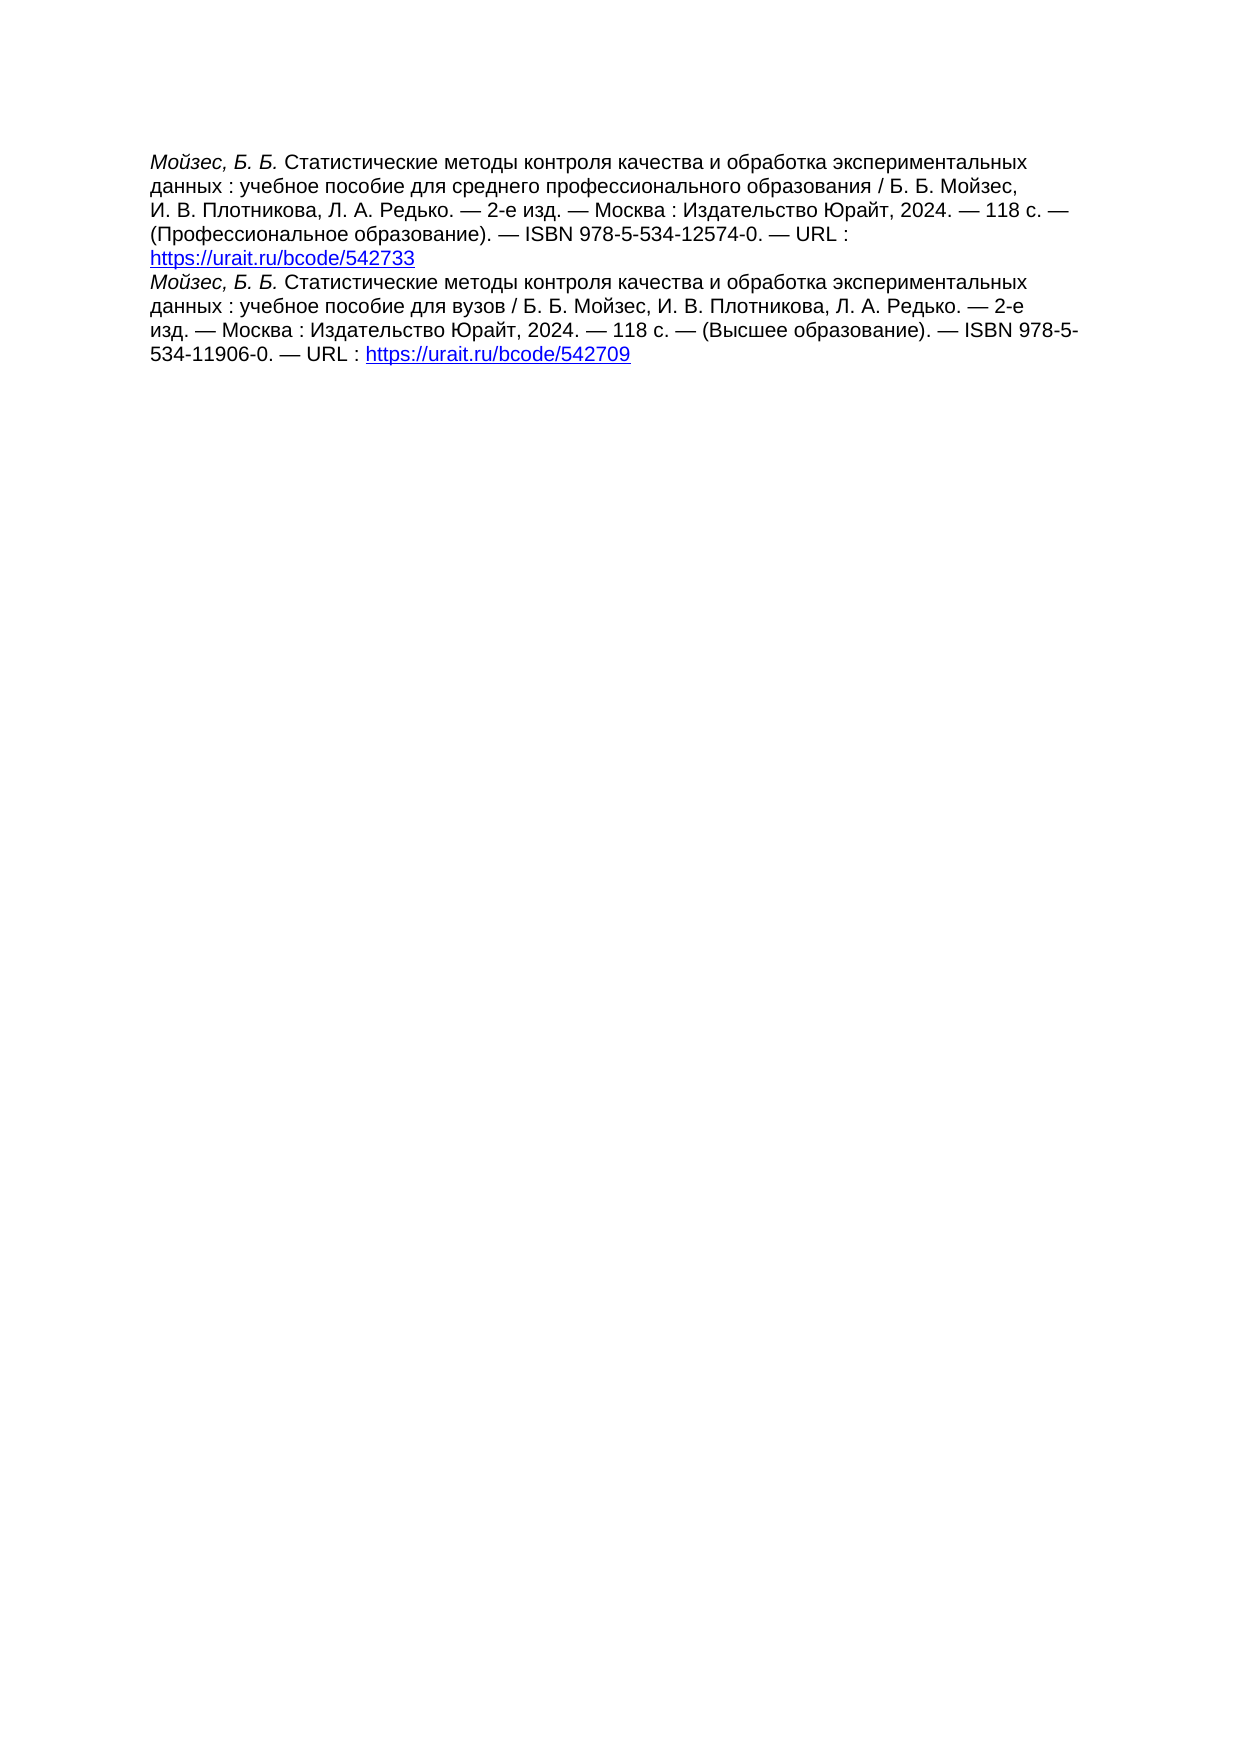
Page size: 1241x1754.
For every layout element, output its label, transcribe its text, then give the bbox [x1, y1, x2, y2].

text Мойзес, Б. Б. Статистические методы контроля качества и обработка экспериментальных данных : учебное пособие для среднего профессионального образования / Б. Б. Мойзес, И. В. Плотникова, Л. А. Редько. — 2-е изд. — Москва : Издательство Юрайт, 2024. — 118 с. — (Профессиональное образование). — ISBN 978-5-534-12574-0. — URL : https://urait.ru/bcode/542733 [150, 150, 1090, 270]
text Мойзес, Б. Б. Статистические методы контроля качества и обработка экспериментальных данных : учебное пособие для вузов / Б. Б. Мойзес, И. В. Плотникова, Л. А. Редько. — 2-е изд. — Москва : Издательство Юрайт, 2024. — 118 с. — (Высшее образование). — ISBN 978-5-534-11906-0. — URL : https://urait.ru/bcode/542709 [150, 270, 1090, 366]
